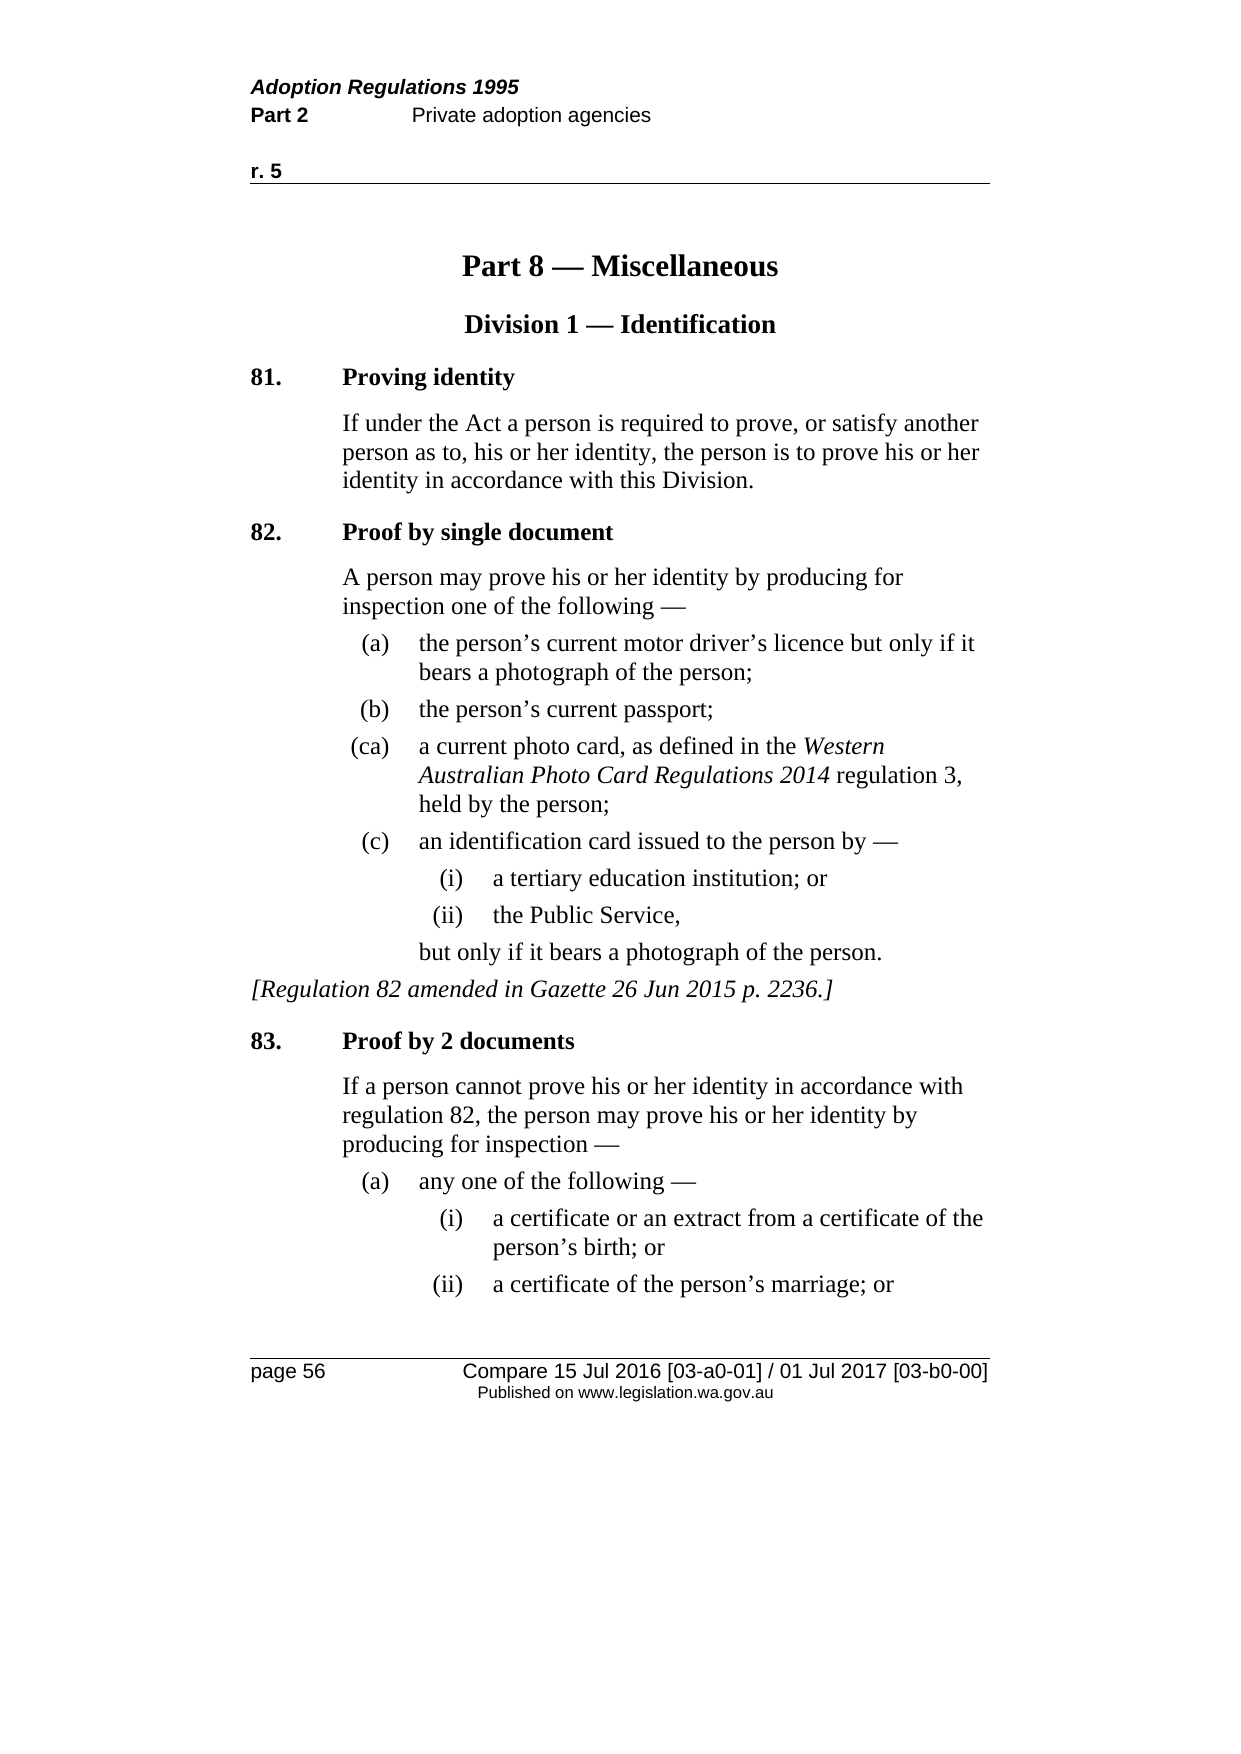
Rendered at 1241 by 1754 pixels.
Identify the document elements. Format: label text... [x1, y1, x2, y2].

text but only if it bears a photograph of the person. [250, 937, 990, 966]
subtitle Division 1 — Identification [250, 308, 990, 339]
text (ca) a current photo card, as defined in the Western Australian Photo Card Regulations 2014 regulation 3, held by the person; [250, 731, 990, 817]
text If under the Act a person is required to prove, or satisfy another person as to, his or her identity, the person is to prove his or her identity in accordance with this Division. [250, 408, 990, 494]
text (c) an identification card issued to the person by — [250, 826, 990, 854]
text [Regulation 82 amended in Gazette 26 Jun 2015 p. 2236.] [250, 974, 990, 1003]
subtitle 82. Proof by single document [250, 517, 990, 546]
subtitle Part 8 — Miscellaneous [250, 247, 990, 283]
text (ii) the Public Service, [250, 900, 990, 929]
text (a) the person’s current motor driver’s licence but only if it bears a photograph of the person; [250, 628, 990, 686]
subtitle 83. Proof by 2 documents [250, 1026, 990, 1054]
text A person may prove his or her identity by producing for inspection one of the following — [250, 562, 990, 620]
subtitle 81. Proving identity [250, 362, 990, 391]
text (i) a tertiary education institution; or [250, 863, 990, 892]
text (i) a certificate or an extract from a certificate of the person’s birth; or [250, 1203, 990, 1260]
text (b) the person’s current passport; [250, 694, 990, 723]
text (a) any one of the following — [250, 1166, 990, 1194]
text (ii) a certificate of the person’s marriage; or [250, 1269, 990, 1297]
text If a person cannot prove his or her identity in accordance with regulation 82, the person may prove his or her identity by producing for inspection — [250, 1071, 990, 1157]
